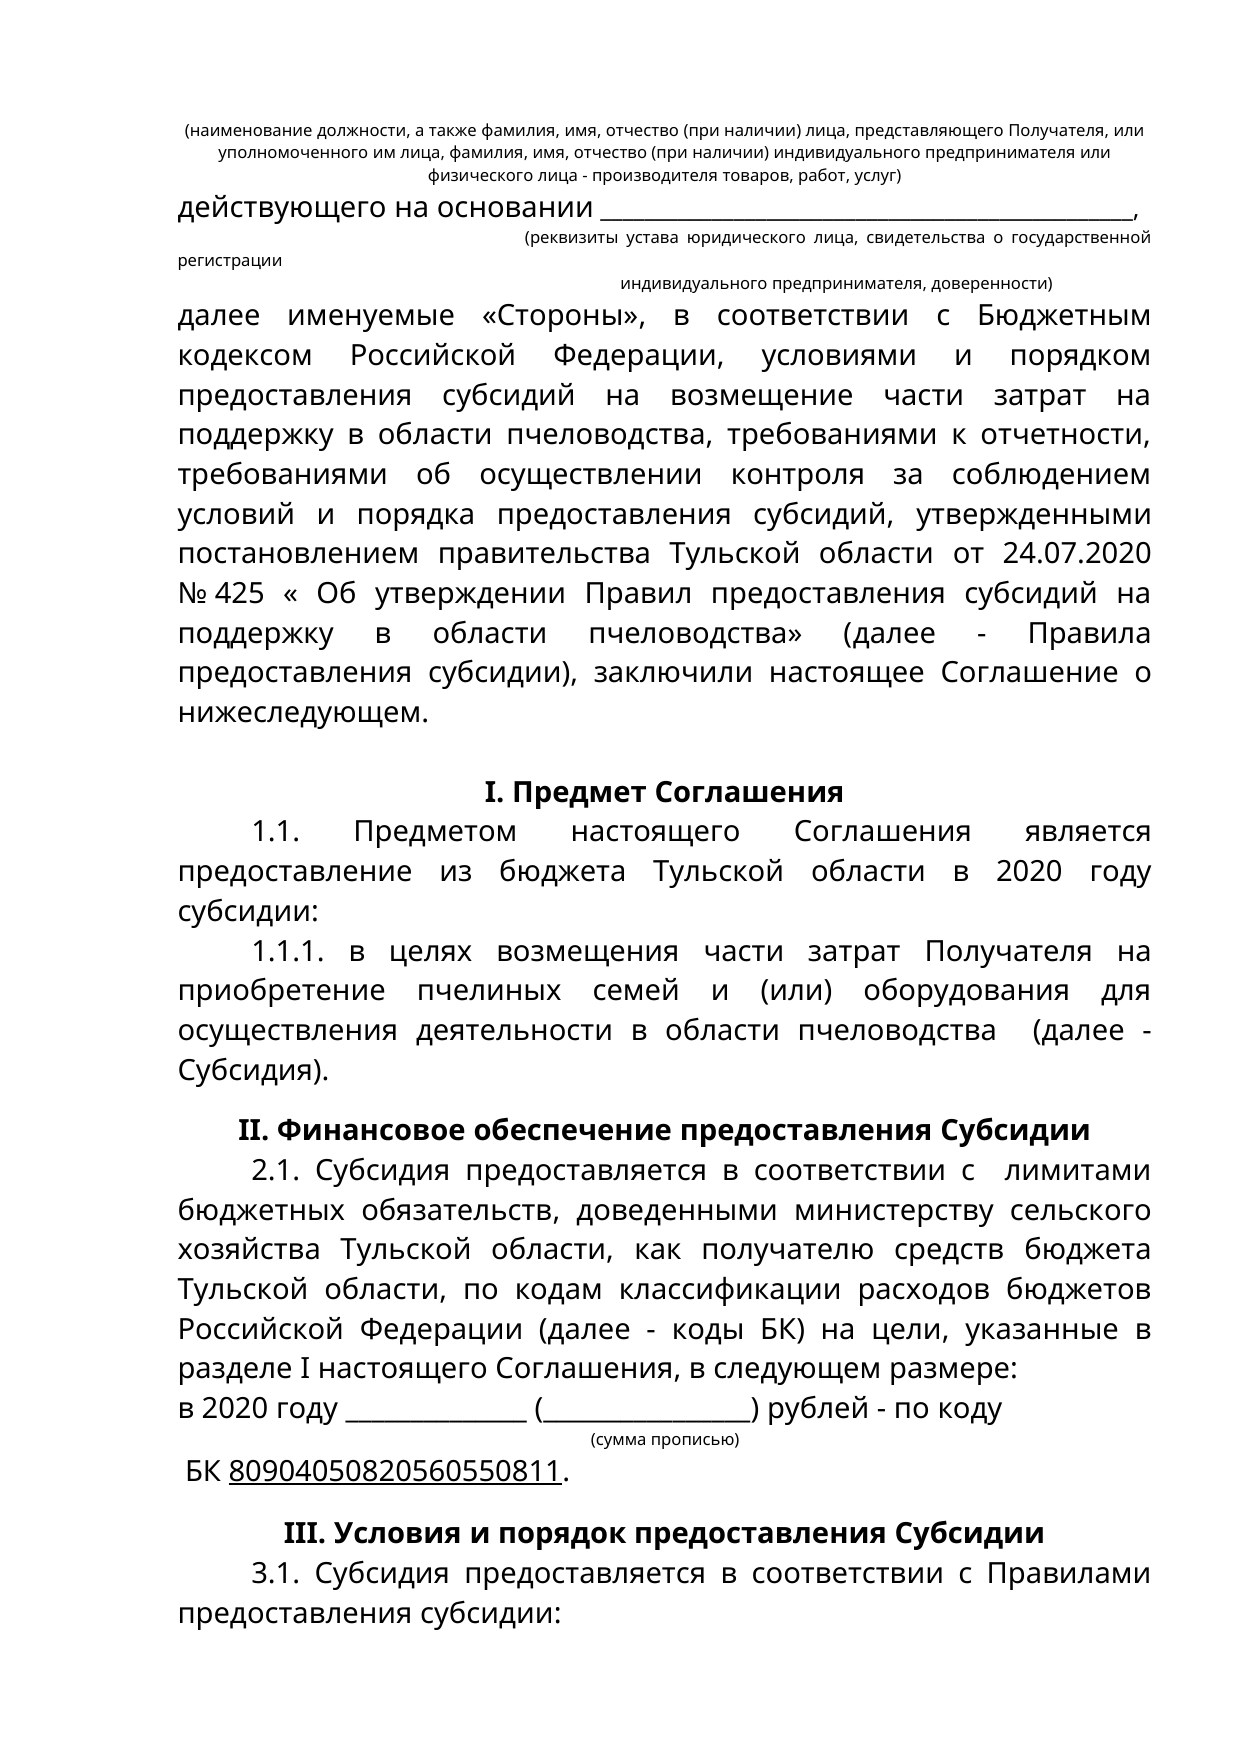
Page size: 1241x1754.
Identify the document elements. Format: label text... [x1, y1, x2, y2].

text 2.1. Субсидия предоставляется в соответствии с лимитами бюджетных обязательств, доведенными министерству сельского хозяйства Тульской области, как получателю средств бюджета Тульской области, по кодам классификации расходов бюджетов Российской Федерации (далее - коды БК) на цели, указанные в разделе I настоящего Соглашения, в следующем размере: [177, 1149, 1152, 1387]
text 1.1.1. в целях возмещения части затрат Получателя на приобретение пчелиных семей и (или) оборудования для осуществления деятельности в области пчеловодства (далее - Субсидия). [177, 930, 1152, 1089]
text II. Финансовое обеспечение предоставления Субсидии [177, 1109, 1152, 1149]
text далее именуемые «Стороны», в соответствии с Бюджетным кодексом Российской Федерации, условиями и порядком предоставления субсидий на возмещение части затрат на поддержку в области пчеловодства, требованиями к отчетности, требованиями об осуществлении контроля за соблюдением условий и порядка предоставления субсидий, утвержденными постановлением правительства Тульской области от 24.07.2020 № 425 « Об утверждении Правил предоставления субсидий на поддержку в области пчеловодства» (далее - Правила предоставления субсидии), заключили настоящее Соглашение о нижеследующем. [177, 294, 1152, 731]
text III. Условия и порядок предоставления Субсидии [177, 1512, 1152, 1552]
text 3.1. Субсидия предоставляется в соответствии с Правилами предоставления субсидии: [177, 1552, 1152, 1632]
text (реквизиты устава юридического лица, свидетельства о государственной регистрации [177, 226, 1152, 272]
text I. Предмет Соглашения [177, 771, 1152, 811]
text 1.1. Предметом настоящего Соглашения является предоставление из бюджета Тульской области в 2020 году субсидии: [177, 811, 1152, 930]
text в 2020 году ______________ (________________) рублей - по коду [177, 1387, 1152, 1427]
text действующего на основании ________________________________________________, [177, 186, 1152, 226]
text (сумма прописью) [177, 1427, 1152, 1450]
text индивидуального предпринимателя, доверенности) [177, 272, 1152, 294]
text (наименование должности, а также фамилия, имя, отчество (при наличии) лица, представляющего Получателя, или уполномоченного им лица, фамилия, имя, отчество (при наличии) индивидуального предпринимателя или физического лица - производителя товаров, работ, услуг) [177, 118, 1152, 186]
text БК 80904050820560550811. [177, 1450, 1152, 1489]
